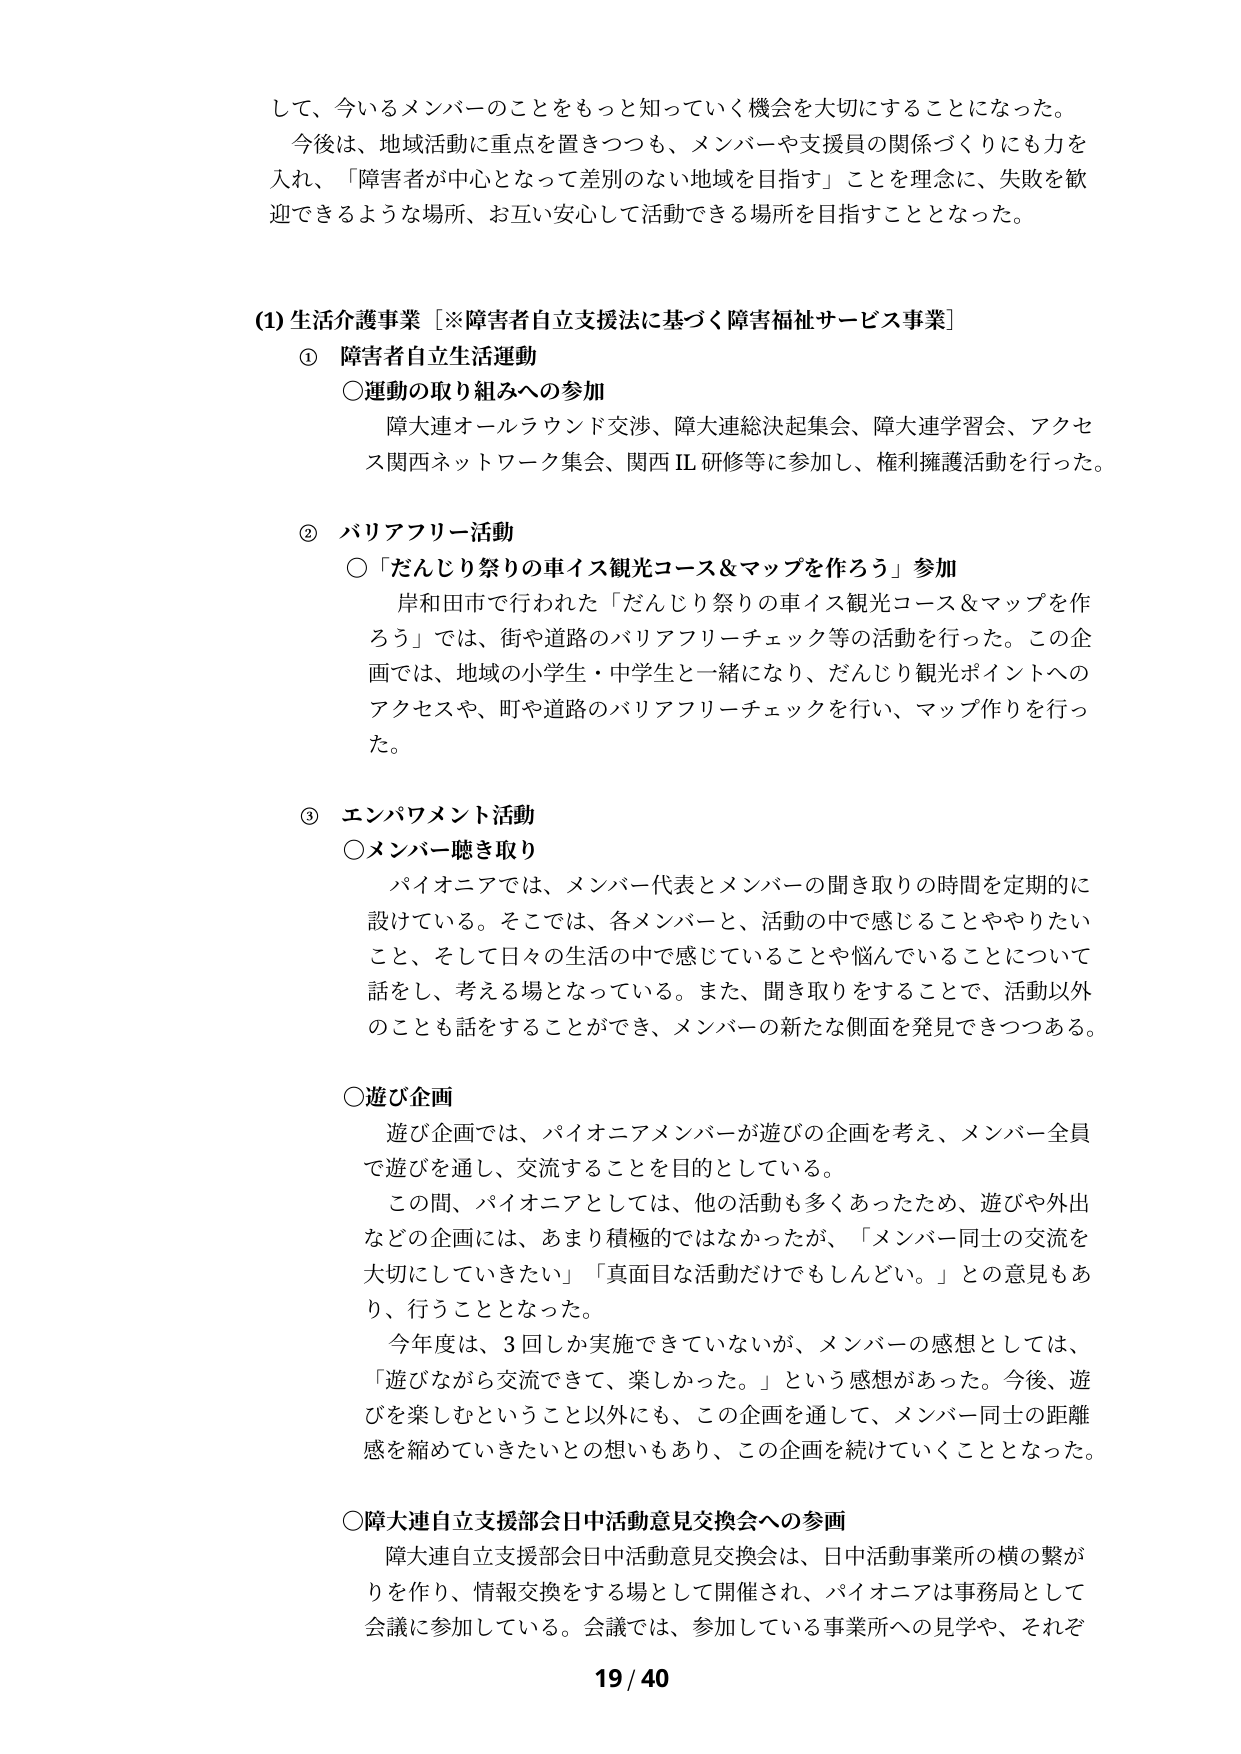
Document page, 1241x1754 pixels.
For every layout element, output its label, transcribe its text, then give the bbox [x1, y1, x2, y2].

text この間、パイオニアとしては、他の活動も多くあったため、遊びや外出などの企画には、あまり積極的ではなかったが、「メンバー同士の交流を大切にしていきたい」「真面目な活動だけでもしんどい。」との意見もあり、行うこととなった。 [342, 1184, 1092, 1326]
text パイオニアでは、メンバー代表とメンバーの聞き取りの時間を定期的に設けている。そこでは、各メンバーと、活動の中で感じることややりたいこと、そして日々の生活の中で感じていることや悩んでいることについて話をし、考える場となっている。また、聞き取りをすることで、活動以外のことも話をすることができ、メンバーの新たな側面を発見できつつある。 [367, 867, 1092, 1043]
text ② バリアフリー活動 [298, 513, 1092, 549]
text 岸和田市で行われた「だんじり祭りの車イス観光コース＆マップを作ろう」では、街や道路のバリアフリーチェック等の活動を行った。この企画では、地域の小学生・中学生と一緒になり、だんじり観光ポイントへのアクセスや、町や道路のバリアフリーチェックを行い、マップ作りを行った。 [368, 584, 1092, 761]
text (1) 生活介護事業［※障害者自立支援法に基づく障害福祉サービス事業］ [166, 302, 1092, 337]
text 〇「だんじり祭りの車イス観光コース＆マップを作ろう」参加 [345, 549, 1015, 584]
text ③ エンパワメント活動 [300, 796, 1092, 831]
text 障大連オールラウンド交渉、障大連総決起集会、障大連学習会、アクセス関西ネットワーク集会、関西IL研修等に参加し、権利擁護活動を行った。 [364, 408, 1096, 478]
text 〇メンバー聴き取り [344, 831, 1092, 867]
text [364, 1538, 1092, 1643]
text ① 障害者自立生活運動 [299, 337, 1092, 372]
text 〇運動の取り組みへの参加 [299, 372, 1092, 408]
text 〇障大連自立支援部会日中活動意見交換会への参画 [341, 1502, 1092, 1538]
text 〇遊び企画 [344, 1078, 1092, 1114]
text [269, 90, 1091, 125]
text 遊び企画では、パイオニアメンバーが遊びの企画を考え、メンバー全員で遊びを通し、交流することを目的としている。 [342, 1114, 1092, 1184]
text 今後は、地域活動に重点を置きつつも、メンバーや支援員の関係づくりにも力を入れ、「障害者が中心となって差別のない地域を目指す」ことを理念に、失敗を歓迎できるような場所、お互い安心して活動できる場所を目指すこととなった。 [269, 125, 1091, 231]
text 今年度は、3回しか実施できていないが、メンバーの感想としては、「遊びながら交流できて、楽しかった。」という感想があった。今後、遊びを楽しむということ以外にも、この企画を通して、メンバー同士の距離感を縮めていきたいとの想いもあり、この企画を続けていくこととなった。 [342, 1326, 1092, 1467]
